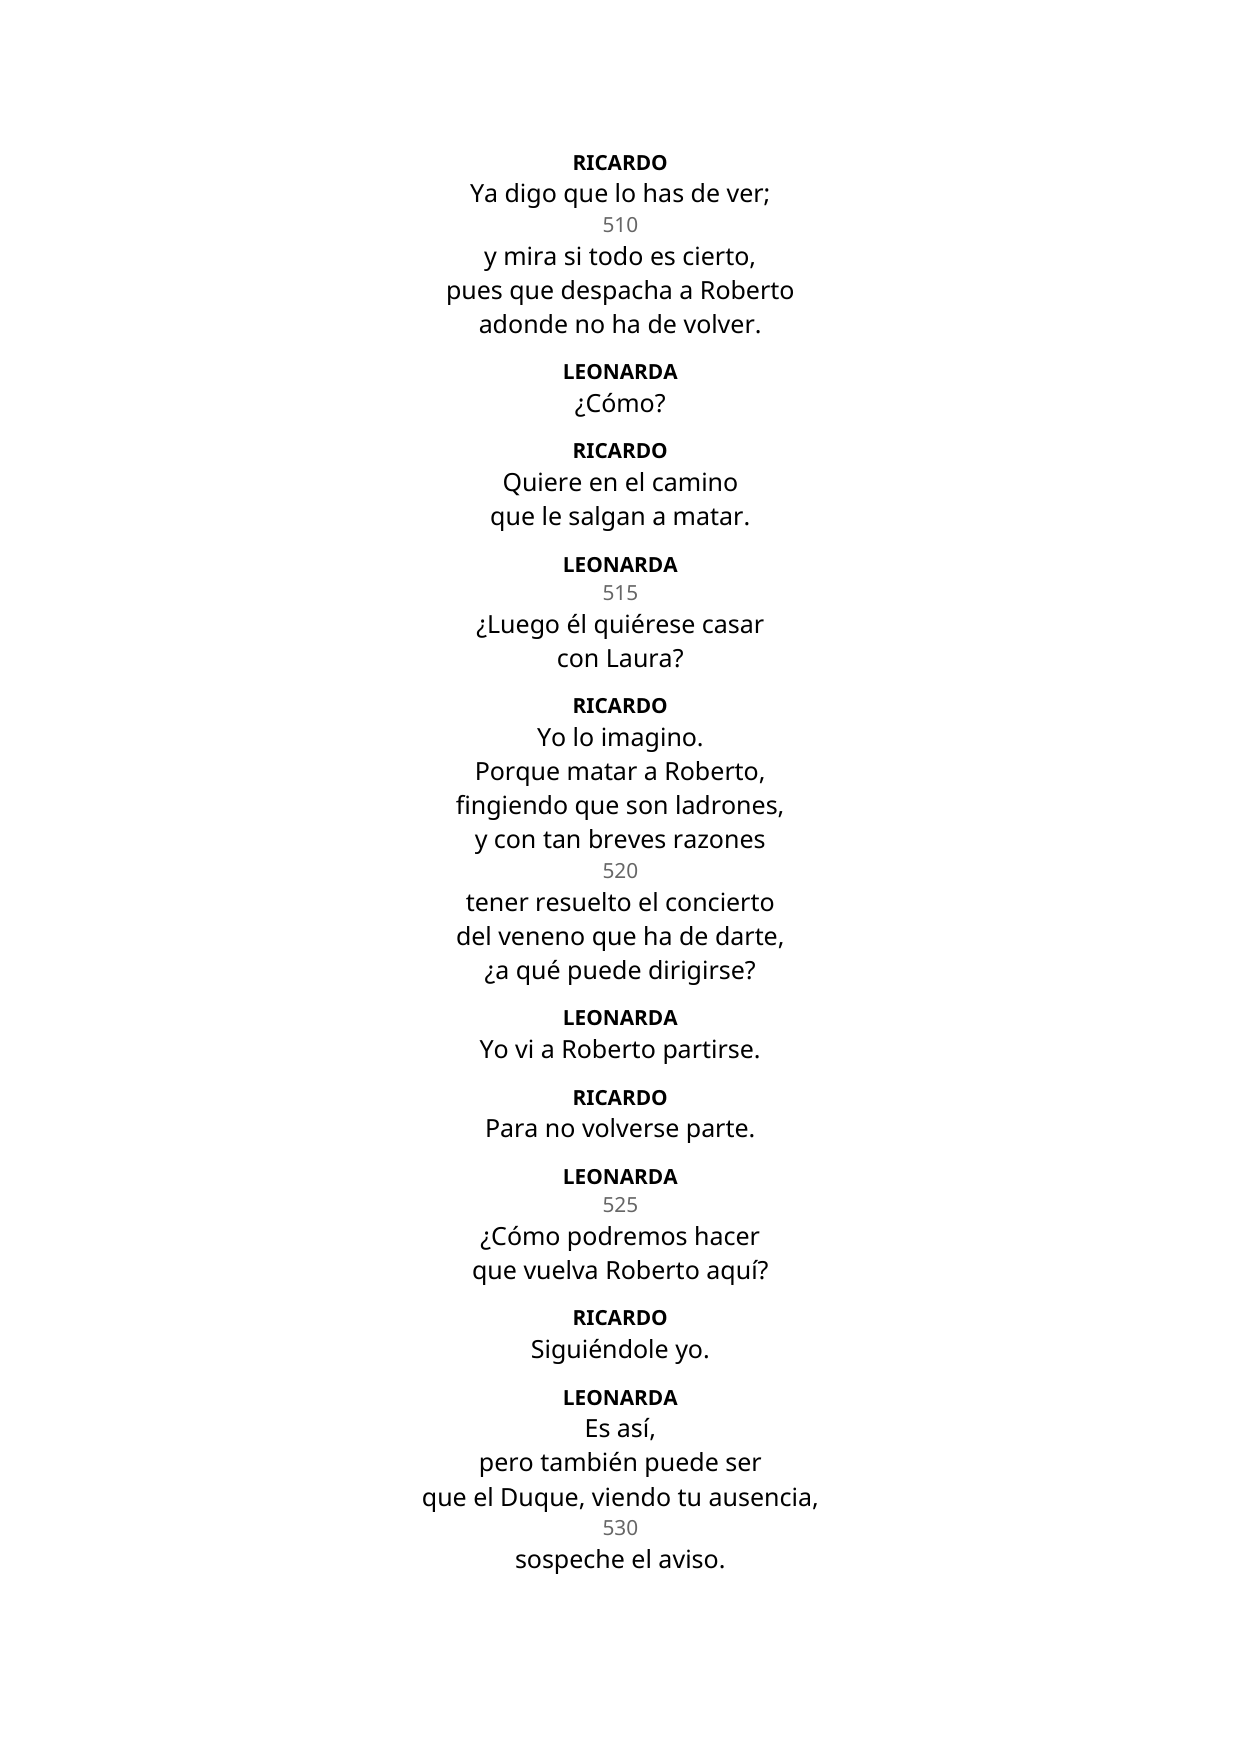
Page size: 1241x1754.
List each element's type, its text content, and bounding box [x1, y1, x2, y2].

text LEONARDA [177, 550, 1063, 578]
text 530 [177, 1513, 1063, 1542]
text RICARDO [177, 1303, 1063, 1332]
text Porque matar a Roberto, [177, 754, 1063, 788]
text RICARDO [177, 1083, 1063, 1111]
text que le salgan a matar. [177, 499, 1063, 533]
text tener resuelto el concierto [177, 884, 1063, 919]
text 520 [177, 856, 1063, 884]
text RICARDO [177, 437, 1063, 465]
text adonde no ha de volver. [177, 307, 1063, 341]
text Siguiéndole yo. [177, 1332, 1063, 1366]
text pues que despacha a Roberto [177, 273, 1063, 307]
text sospeche el aviso. [177, 1542, 1063, 1576]
text LEONARDA [177, 1162, 1063, 1190]
text ¿Luego él quiérese casar [177, 607, 1063, 641]
text 525 [177, 1190, 1063, 1219]
text LEONARDA [177, 357, 1063, 386]
text Ya digo que lo has de ver; [177, 176, 1063, 210]
text ¿Cómo podremos hacer [177, 1219, 1063, 1253]
text fingiendo que son ladrones, [177, 788, 1063, 822]
text 510 [177, 210, 1063, 238]
text ¿a qué puede dirigirse? [177, 953, 1063, 987]
text con Laura? [177, 641, 1063, 675]
text Es así, [177, 1411, 1063, 1445]
text LEONARDA [177, 1383, 1063, 1411]
text pero también puede ser [177, 1445, 1063, 1479]
text que el Duque, viendo tu ausencia, [177, 1479, 1063, 1513]
text que vuelva Roberto aquí? [177, 1253, 1063, 1287]
text y con tan breves razones [177, 822, 1063, 856]
text LEONARDA [177, 1003, 1063, 1032]
text del veneno que ha de darte, [177, 919, 1063, 953]
text RICARDO [177, 691, 1063, 720]
text Para no volverse parte. [177, 1111, 1063, 1145]
text RICARDO [177, 148, 1063, 176]
text Yo lo imagino. [177, 720, 1063, 754]
text Yo vi a Roberto partirse. [177, 1032, 1063, 1066]
text Quiere en el camino [177, 465, 1063, 499]
text y mira si todo es cierto, [177, 238, 1063, 273]
text ¿Cómo? [177, 386, 1063, 420]
text 515 [177, 578, 1063, 607]
